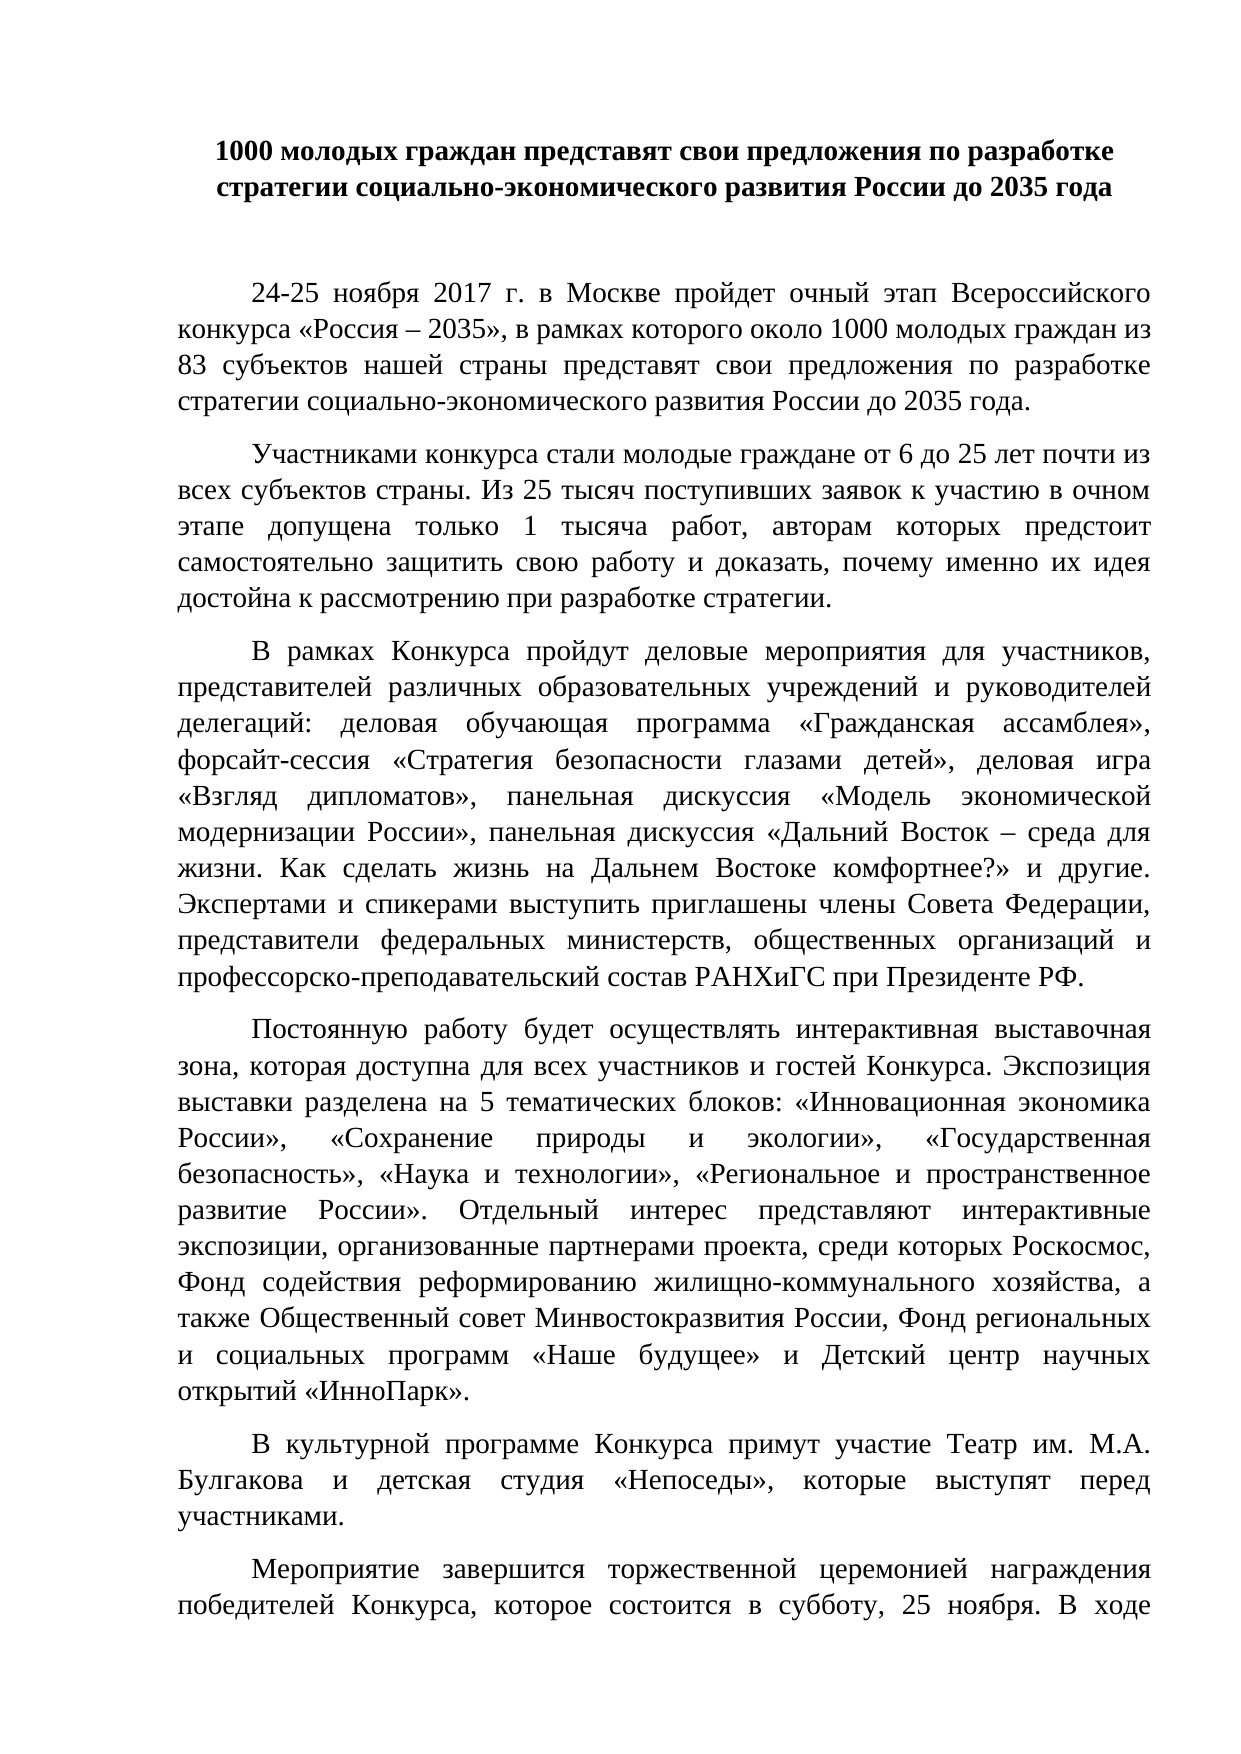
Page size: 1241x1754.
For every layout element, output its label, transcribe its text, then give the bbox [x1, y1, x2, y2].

text В рамках Конкурса пройдут деловые мероприятия для участников, представителей различных образовательных учреждений и руководителей делегаций: деловая обучающая программа «Гражданская ассамблея», форсайт-сессия «Стратегия безопасности глазами детей», деловая игра «Взгляд дипломатов», панельная дискуссия «Модель экономической модернизации России», панельная дискуссия «Дальний Восток – среда для жизни. Как сделать жизнь на Дальнем Востоке комфортнее?» и другие. Экспертами и спикерами выступить приглашены члены Совета Федерации, представители федеральных министерств, общественных организаций и профессорско-преподавательский состав РАНХиГС при Президенте РФ. [177, 633, 1152, 992]
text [177, 1551, 1152, 1621]
text В культурной программе Конкурса примут участие Театр им. М.А. Булгакова и детская студия «Непоседы», которые выступят перед участниками. [177, 1426, 1152, 1532]
text 1000 молодых граждан представят свои предложения по разработке стратегии социально-экономического развития России до 2035 года [177, 133, 1152, 203]
text Постоянную работу будет осуществлять интерактивная выставочная зона, которая доступна для всех участников и гостей Конкурса. Экспозиция выставки разделена на 5 тематических блоков: «Инновационная экономика России», «Сохранение природы и экологии», «Государственная безопасность», «Наука и технологии», «Региональное и пространственное развитие России». Отдельный интерес представляют интерактивные экспозиции, организованные партнерами проекта, среди которых Роскосмос, Фонд содействия реформированию жилищно-коммунального хозяйства, а также Общественный совет Минвостокразвития России, Фонд региональных и социальных программ «Наше будущее» и Детский центр научных открытий «ИнноПарк». [177, 1011, 1152, 1406]
text Участниками конкурса стали молодые граждане от 6 до 25 лет почти из всех субъектов страны. Из 25 тысяч поступивших заявок к участию в очном этапе допущена только 1 тысяча работ, авторам которых предстоит самостоятельно защитить свою работу и доказать, почему именно их идея достойна к рассмотрению при разработке стратегии. [177, 436, 1152, 614]
text 24-25 ноября 2017 г. в Москве пройдет очный этап Всероссийского конкурса «Россия – 2035», в рамках которого около 1000 молодых граждан из 83 субъектов нашей страны представят свои предложения по разработке стратегии социально-экономического развития России до 2035 года. [177, 275, 1152, 417]
